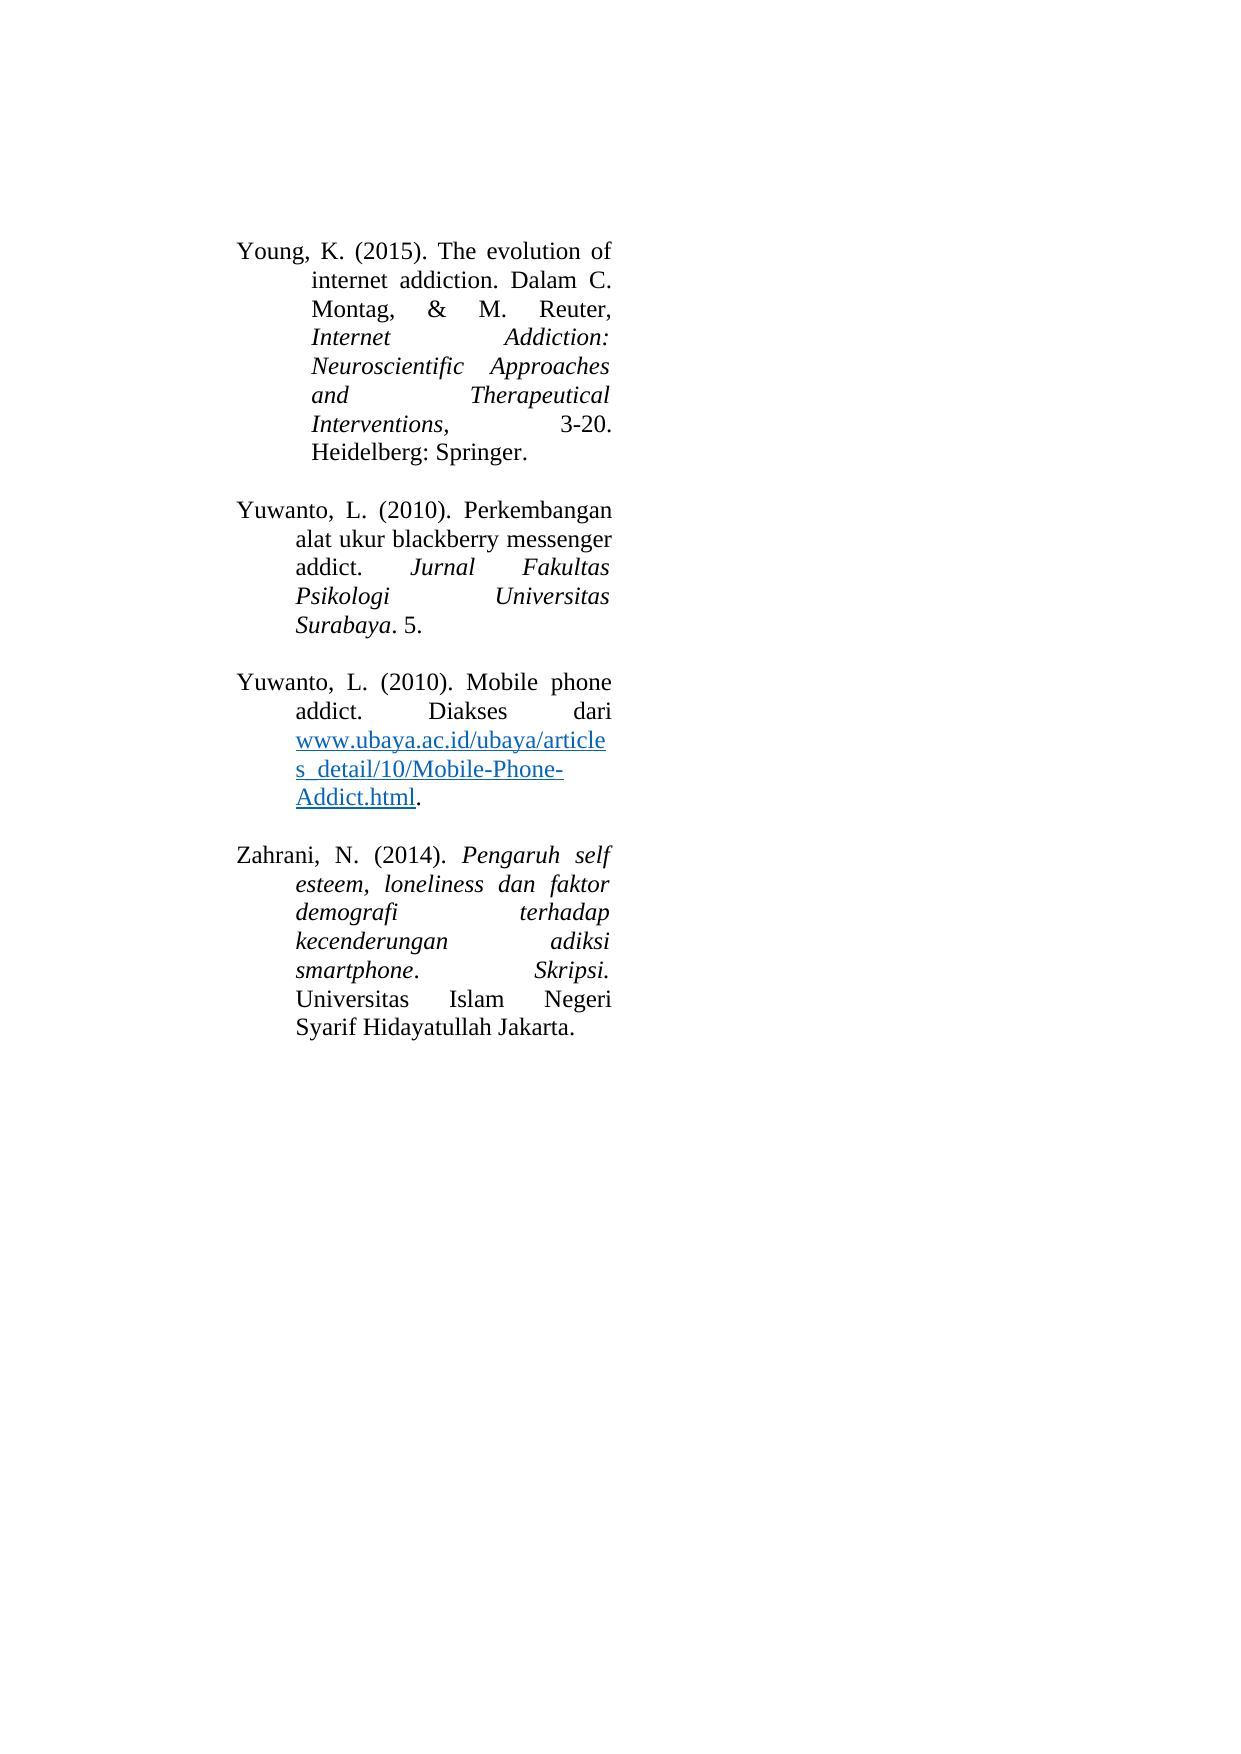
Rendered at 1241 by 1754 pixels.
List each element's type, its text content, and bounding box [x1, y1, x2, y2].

text Young, K. (2015). The evolution of internet addiction. Dalam C. Montag, & M. Reuter, Internet Addiction: Neuroscientific Approaches and Therapeutical Interventions, 3-20. Heidelberg: Springer. [236, 236, 612, 466]
text Yuwanto, L. (2010). Perkembangan alat ukur blackberry messenger addict. Jurnal Fakultas Psikologi Universitas Surabaya. 5. [236, 495, 612, 639]
text Zahrani, N. (2014). Pengaruh self esteem, loneliness dan faktor demografi terhadap kecenderungan adiksi smartphone. Skripsi. Universitas Islam Negeri Syarif Hidayatullah Jakarta. [236, 840, 612, 1041]
text Yuwanto, L. (2010). Mobile phone addict. Diakses dari www.ubaya.ac.id/ubaya/articles_detail/10/Mobile-Phone-Addict.html. [236, 667, 612, 811]
